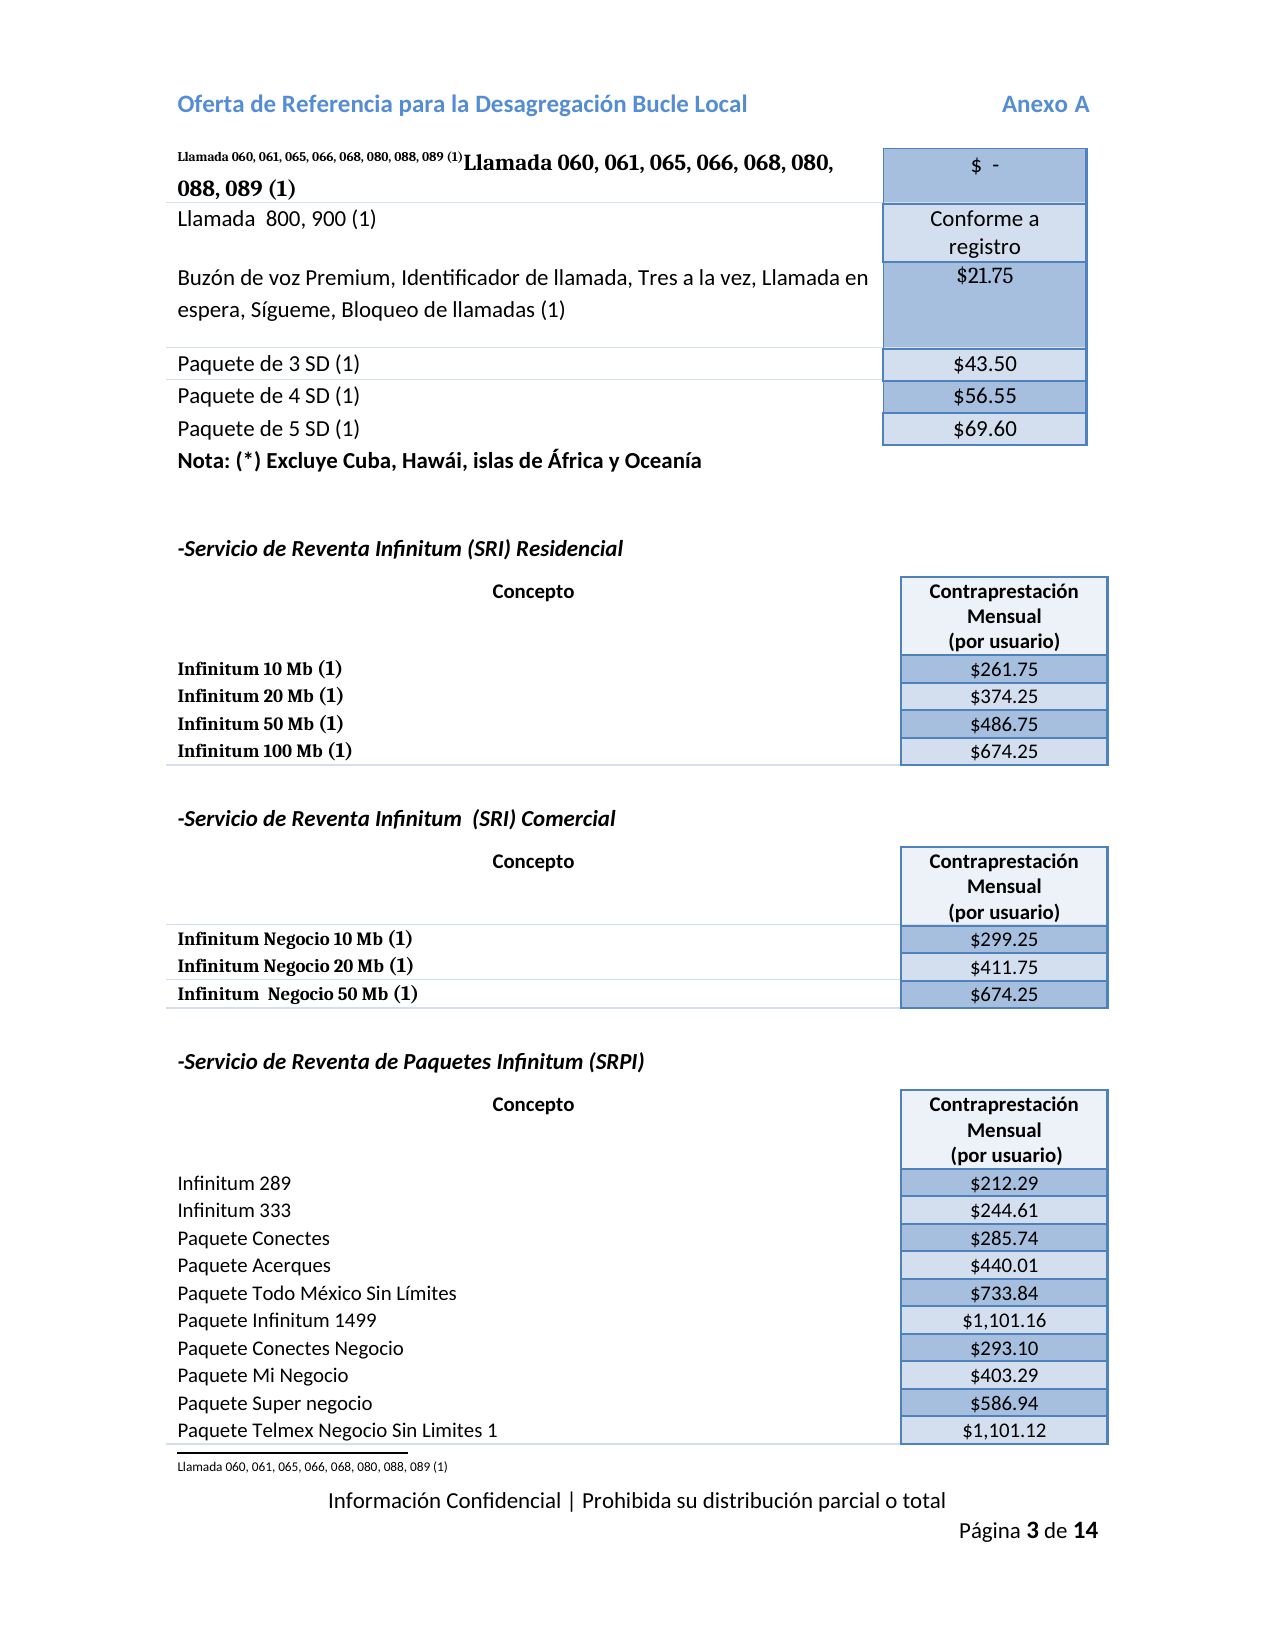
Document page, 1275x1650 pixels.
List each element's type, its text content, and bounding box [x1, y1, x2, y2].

table_cell Infinitum 289 [166, 1168, 900, 1195]
table_cell $674.25 [902, 739, 1106, 764]
table_cell Llamada 800, 900 (1) [166, 203, 882, 261]
table_cell Llamada 060, 061, 065, 066, 068, 080, 088, 089 (1) [166, 148, 883, 202]
table_cell $674.25 [902, 982, 1106, 1007]
table_cell $374.25 [902, 684, 1106, 709]
table_cell Paquete de 4 SD (1) [166, 380, 883, 412]
table_cell Infinitum Negocio 20 Mb (1) [166, 952, 900, 979]
text -Servicio de Reventa de Paquetes Infinitum (SRPI) [177, 1047, 1098, 1075]
table_cell Infinitum 333 [166, 1195, 900, 1223]
table_cell $293.10 [902, 1335, 1106, 1360]
table_cell Infinitum 100 Mb (1) [166, 737, 900, 764]
table_cell Paquete Telmex Negocio Sin Limites 1 [166, 1415, 900, 1443]
table_cell Nota: (*) Excluye Cuba, Hawái, islas de África y Oceanía [166, 444, 1086, 496]
table_cell Paquete de 5 SD (1) [166, 412, 882, 444]
table_cell Infinitum 10 Mb (1) [166, 654, 900, 682]
table_cell Paquete Acerques [166, 1250, 900, 1278]
table_cell Infinitum 20 Mb (1) [166, 682, 900, 709]
table_cell $299.25 [902, 927, 1106, 952]
table_cell Conforme a registro [884, 205, 1085, 261]
table_cell Infinitum Negocio 50 Mb (1) [166, 980, 900, 1007]
table_cell $586.94 [902, 1390, 1106, 1415]
table_cell Paquete Mi Negocio [166, 1360, 900, 1388]
table_header Contraprestación Mensual (por usuario) [902, 578, 1106, 654]
table_cell $21.75 [884, 263, 1085, 347]
text -Servicio de Reventa Infinitum (SRI) Residencial [177, 534, 1098, 562]
table_cell $1,101.12 [902, 1417, 1106, 1443]
table_cell $43.50 [884, 350, 1085, 379]
table_cell Paquete de 3 SD (1) [166, 348, 882, 379]
table_cell Buzón de voz Premium, Identificador de llamada, Tres a la vez, Llamada en espera, Sígueme, Bloqueo de llamadas (1) [166, 261, 883, 347]
table_header Concepto [166, 846, 900, 924]
table_cell $244.61 [902, 1197, 1106, 1223]
table_cell $69.60 [884, 414, 1085, 444]
table_cell Infinitum Negocio 10 Mb (1) [166, 925, 900, 952]
table_cell Paquete Infinitum 1499 [166, 1305, 900, 1333]
table_cell $261.75 [902, 656, 1106, 682]
table_cell Paquete Super negocio [166, 1388, 900, 1415]
table_cell $212.29 [902, 1170, 1106, 1195]
table_header Contraprestación Mensual (por usuario) [902, 848, 1106, 924]
table_cell Paquete Conectes [166, 1223, 900, 1250]
text -Servicio de Reventa Infinitum (SRI) Comercial [177, 804, 1098, 832]
table_header Concepto [166, 1089, 900, 1168]
table_cell $403.29 [902, 1362, 1106, 1388]
table_cell $411.75 [902, 954, 1106, 979]
table_cell $ - [884, 149, 1085, 202]
table_cell $486.75 [902, 711, 1106, 737]
table_cell Paquete Todo México Sin Límites [166, 1278, 900, 1305]
table_cell Paquete Conectes Negocio [166, 1333, 900, 1360]
table_header Concepto [166, 576, 900, 654]
table_cell $285.74 [902, 1225, 1106, 1250]
table_cell $733.84 [902, 1280, 1106, 1305]
table_cell $1,101.16 [902, 1307, 1106, 1333]
table_header Contraprestación Mensual (por usuario) [902, 1091, 1106, 1168]
table_cell $440.01 [902, 1252, 1106, 1278]
table_cell Infinitum 50 Mb (1) [166, 709, 900, 737]
table_cell $56.55 [884, 382, 1085, 412]
